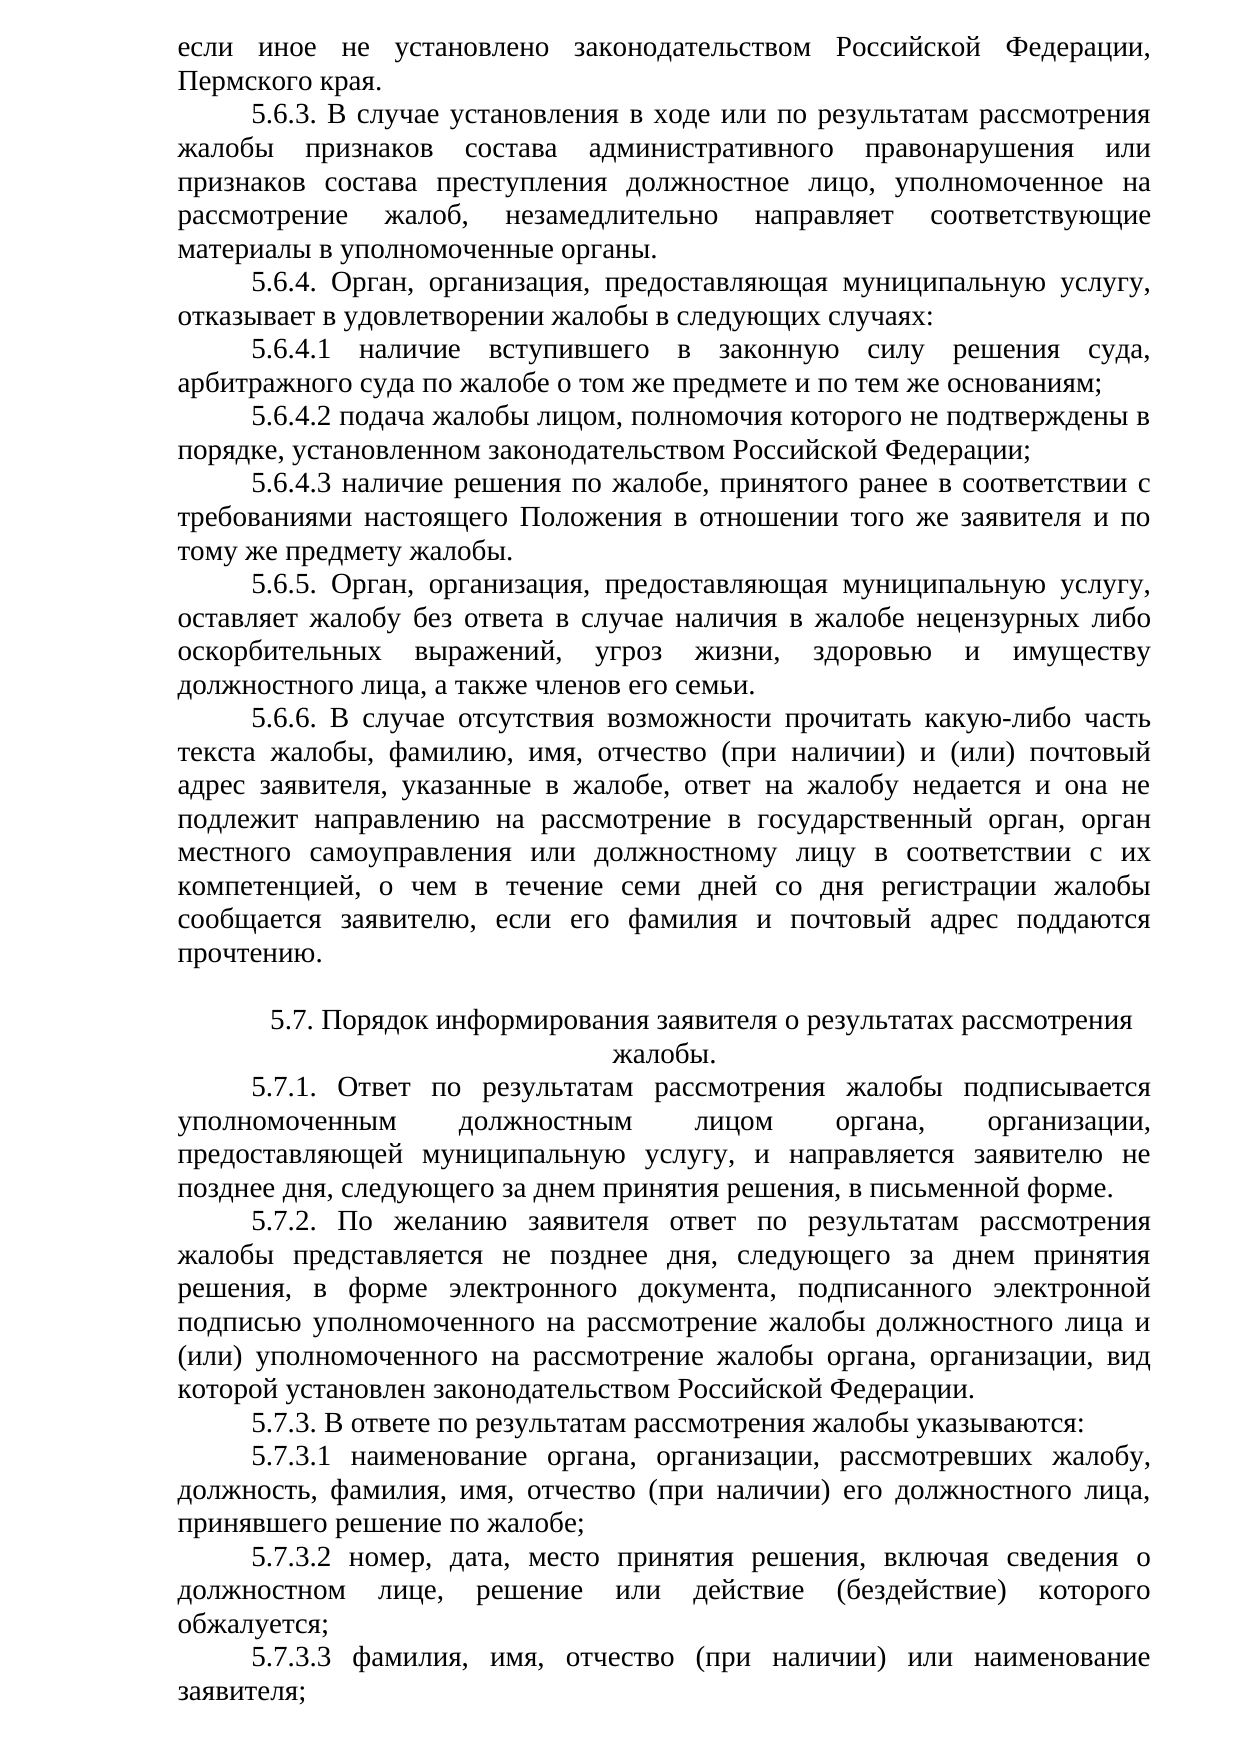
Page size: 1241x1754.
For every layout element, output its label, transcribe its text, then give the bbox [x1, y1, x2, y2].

text 5.6.4.2 подача жалобы лицом, полномочия которого не подтверждены в порядке, установленном законодательством Российской Федерации; [177, 398, 1152, 466]
text 5.7.1. Ответ по результатам рассмотрения жалобы подписывается уполномоченным должностным лицом органа, организации, предоставляющей муниципальную услугу, и направляется заявителю не позднее дня, следующего за днем принятия решения, в письменной форме. [177, 1069, 1152, 1203]
text 5.7.3.2 номер, дата, место принятия решения, включая сведения о должностном лице, решение или действие (бездействие) которого обжалуется; [177, 1539, 1152, 1639]
text 5.7.3.1 наименование органа, организации, рассмотревших жалобу, должность, фамилия, имя, отчество (при наличии) его должностного лица, принявшего решение по жалобе; [177, 1438, 1152, 1539]
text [177, 29, 1152, 97]
text 5.7.3. В ответе по результатам рассмотрения жалобы указываются: [177, 1405, 1152, 1438]
text 5.7.2. По желанию заявителя ответ по результатам рассмотрения жалобы представляется не позднее дня, следующего за днем принятия решения, в форме электронного документа, подписанного электронной подписью уполномоченного на рассмотрение жалобы должностного лица и (или) уполномоченного на рассмотрение жалобы органа, организации, вид которой установлен законодательством Российской Федерации. [177, 1203, 1152, 1405]
text 5.7.3.3 фамилия, имя, отчество (при наличии) или наименование заявителя; [177, 1639, 1152, 1707]
text 5.6.4.1 наличие вступившего в законную силу решения суда, арбитражного суда по жалобе о том же предмете и по тем же основаниям; [177, 331, 1152, 398]
text 5.6.4.3 наличие решения по жалобе, принятого ранее в соответствии с требованиями настоящего Положения в отношении того же заявителя и по тому же предмету жалобы. [177, 466, 1152, 566]
text 5.6.4. Орган, организация, предоставляющая муниципальную услугу, отказывает в удовлетворении жалобы в следующих случаях: [177, 264, 1152, 331]
text 5.6.3. В случае установления в ходе или по результатам рассмотрения жалобы признаков состава административного правонарушения или признаков состава преступления должностное лицо, уполномоченное на рассмотрение жалоб, незамедлительно направляет соответствующие материалы в уполномоченные органы. [177, 97, 1152, 264]
text 5.7. Порядок информирования заявителя о результатах рассмотрения жалобы. [177, 1002, 1152, 1069]
text 5.6.6. В случае отсутствия возможности прочитать какую-либо часть текста жалобы, фамилию, имя, отчество (при наличии) и (или) почтовый адрес заявителя, указанные в жалобе, ответ на жалобу недается и она не подлежит направлению на рассмотрение в государственный орган, орган местного самоуправления или должностному лицу в соответствии с их компетенцией, о чем в течение семи дней со дня регистрации жалобы сообщается заявителю, если его фамилия и почтовый адрес поддаются прочтению. [177, 700, 1152, 969]
text 5.6.5. Орган, организация, предоставляющая муниципальную услугу, оставляет жалобу без ответа в случае наличия в жалобе нецензурных либо оскорбительных выражений, угроз жизни, здоровью и имуществу должностного лица, а также членов его семьи. [177, 566, 1152, 700]
